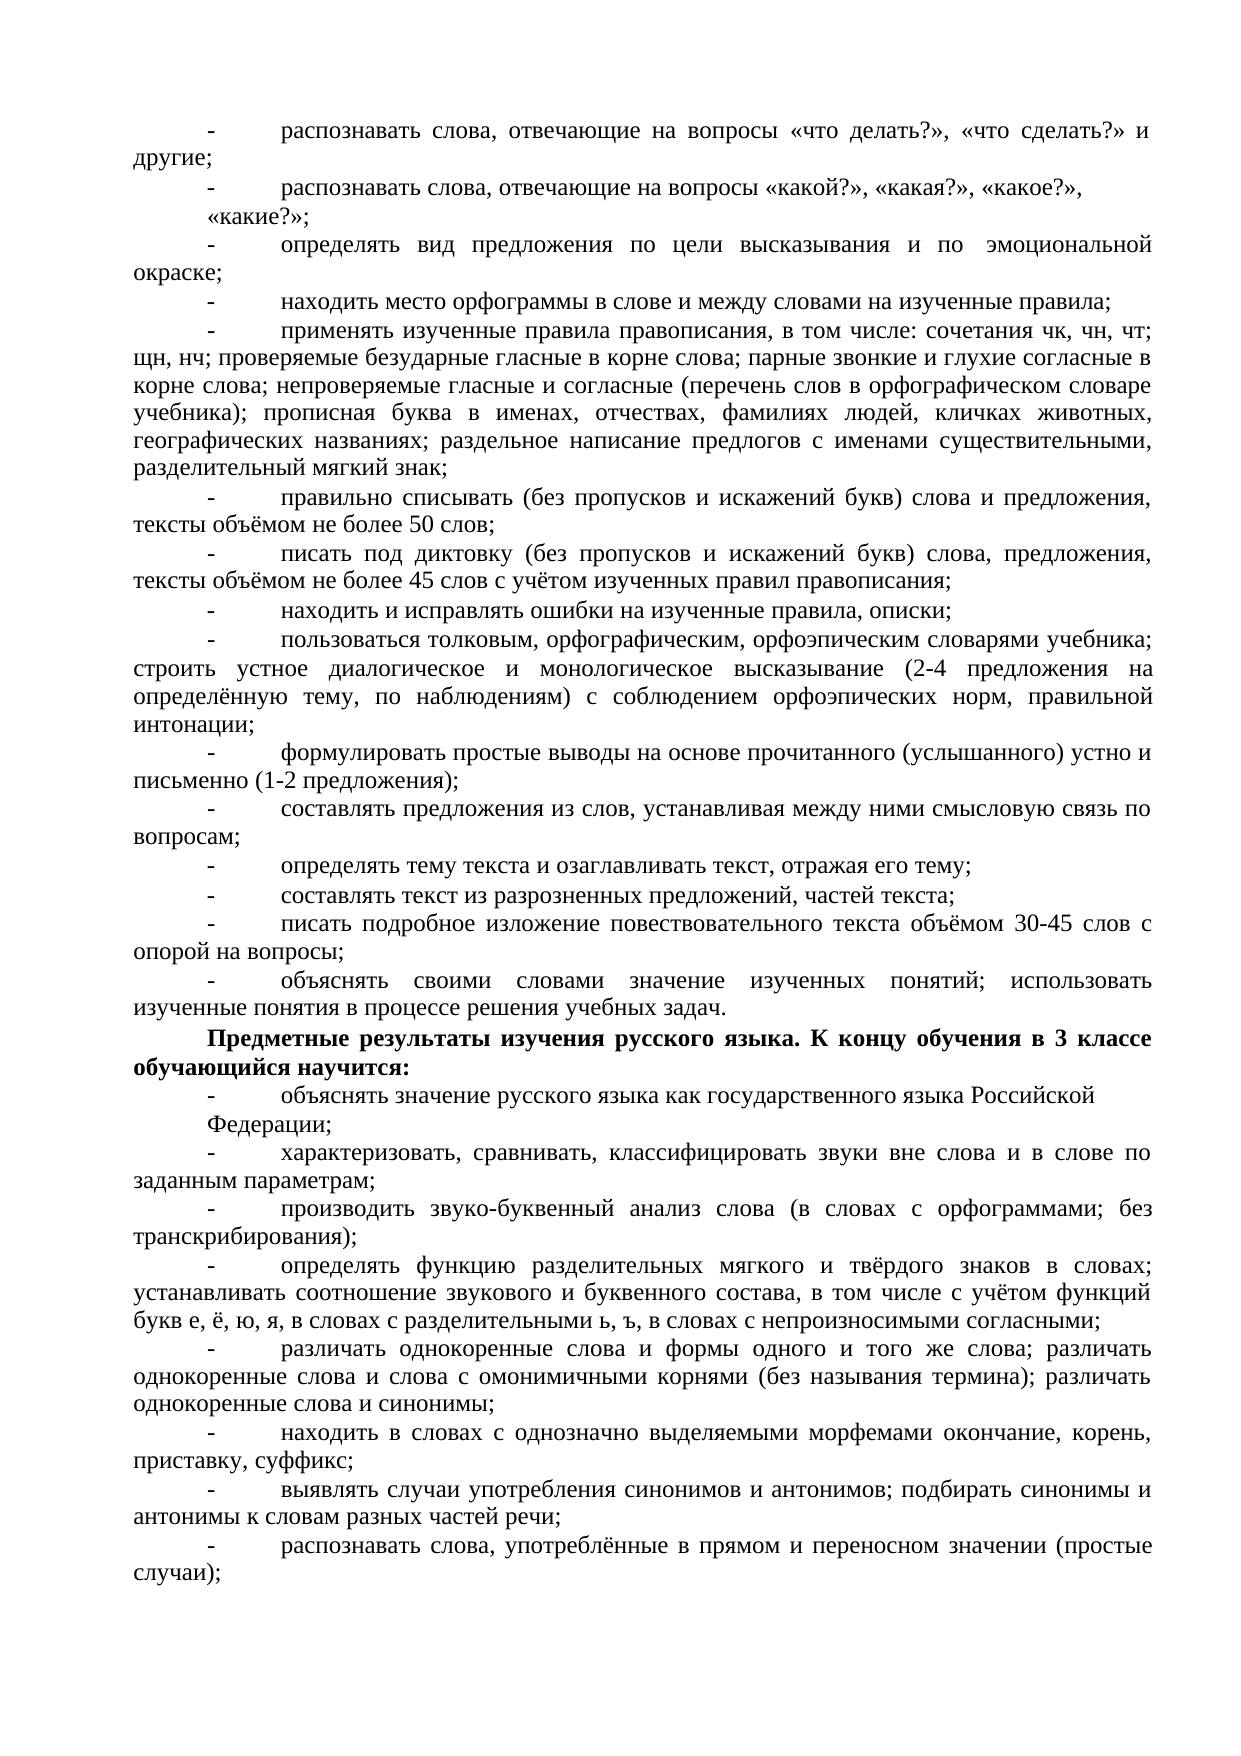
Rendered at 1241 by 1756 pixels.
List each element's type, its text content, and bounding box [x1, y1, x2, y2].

list распознавать слова, употреблённые в прямом и переносном значении (простые случаи); [133, 1531, 1153, 1586]
list производить звуко-буквенный анализ слова (в словах с орфограммами; без транскрибирования); [133, 1195, 1152, 1250]
list составлять текст из разрозненных предложений, частей текста; [207, 880, 1180, 908]
list характеризовать, сравнивать, классифицировать звуки вне слова и в слове по заданным параметрам; [133, 1138, 1152, 1194]
list писать под диктовку (без пропусков и искажений букв) слова, предложения, тексты объёмом не более 45 слов с учётом изученных правил правописания; [133, 539, 1152, 594]
list пользоваться толковым, орфографическим, орфоэпическим словарями учебника; строить устное диалогическое и монологическое высказывание (2-4 предложения на определённую тему, по наблюдениям) с соблюдением орфоэпических норм, правильной интонации; [133, 625, 1153, 738]
list распознавать слова, отвечающие на вопросы «что делать?», «что сделать?» и другие; [133, 116, 1152, 171]
list распознавать слова, отвечающие на вопросы «какой?», «какая?», «какое?», [207, 172, 1180, 200]
list определять тему текста и озаглавливать текст, отражая его тему; [207, 851, 1180, 879]
text «какие?»; [207, 201, 1180, 230]
list находить и исправлять ошибки на изученные правила, описки; [207, 595, 1180, 623]
list составлять предложения из слов, устанавливая между ними смысловую связь по вопросам; [133, 795, 1152, 850]
list выявлять случаи употребления синонимов и антонимов; подбирать синонимы и антонимы к словам разных частей речи; [133, 1475, 1152, 1530]
list различать однокоренные слова и формы одного и того же слова; различать однокоренные слова и слова с омонимичными корнями (без называния термина); различать однокоренные слова и синонимы; [133, 1335, 1152, 1417]
list формулировать простые выводы на основе прочитанного (услышанного) устно и письменно (1-2 предложения); [133, 739, 1153, 794]
list объяснять значение русского языка как государственного языка Российской Федерации; [207, 1081, 1096, 1138]
list определять вид предложения по цели высказывания и по эмоциональной окраске; [133, 231, 1152, 286]
list правильно списывать (без пропусков и искажений букв) слова и предложения, тексты объёмом не более 50 слов; [133, 483, 1152, 538]
list писать подробное изложение повествовательного текста объёмом 30-45 слов с опорой на вопросы; [133, 910, 1153, 965]
list находить место орфограммы в слове и между словами на изученные правила; [207, 286, 1180, 315]
list объяснять своими словами значение изученных понятий; использовать изученные понятия в процессе решения учебных задач. [133, 966, 1152, 1021]
list определять функцию разделительных мягкого и твёрдого знаков в словах; устанавливать соотношение звукового и буквенного состава, в том числе с учётом функций букв е, ё, ю, я, в словах с разделительными ь, ъ, в словах с непроизносимыми согласными; [133, 1251, 1152, 1333]
subtitle Предметные результаты изучения русского языка. К концу обучения в 3 классе обучающийся научится: [133, 1023, 1153, 1081]
list находить в словах с однозначно выделяемыми морфемами окончание, корень, приставку, суффикс; [133, 1419, 1152, 1474]
list применять изученные правила правописания, в том числе: сочетания чк, чн, чт; щн, нч; проверяемые безударные гласные в корне слова; парные звонкие и глухие согласные в корне слова; непроверяемые гласные и согласные (перечень слов в орфографическом словаре учебника); прописная буква в именах, отчествах, фамилиях людей, кличках животных, географических названиях; раздельное написание предлогов с именами существительными, разделительный мягкий знак; [133, 317, 1153, 481]
